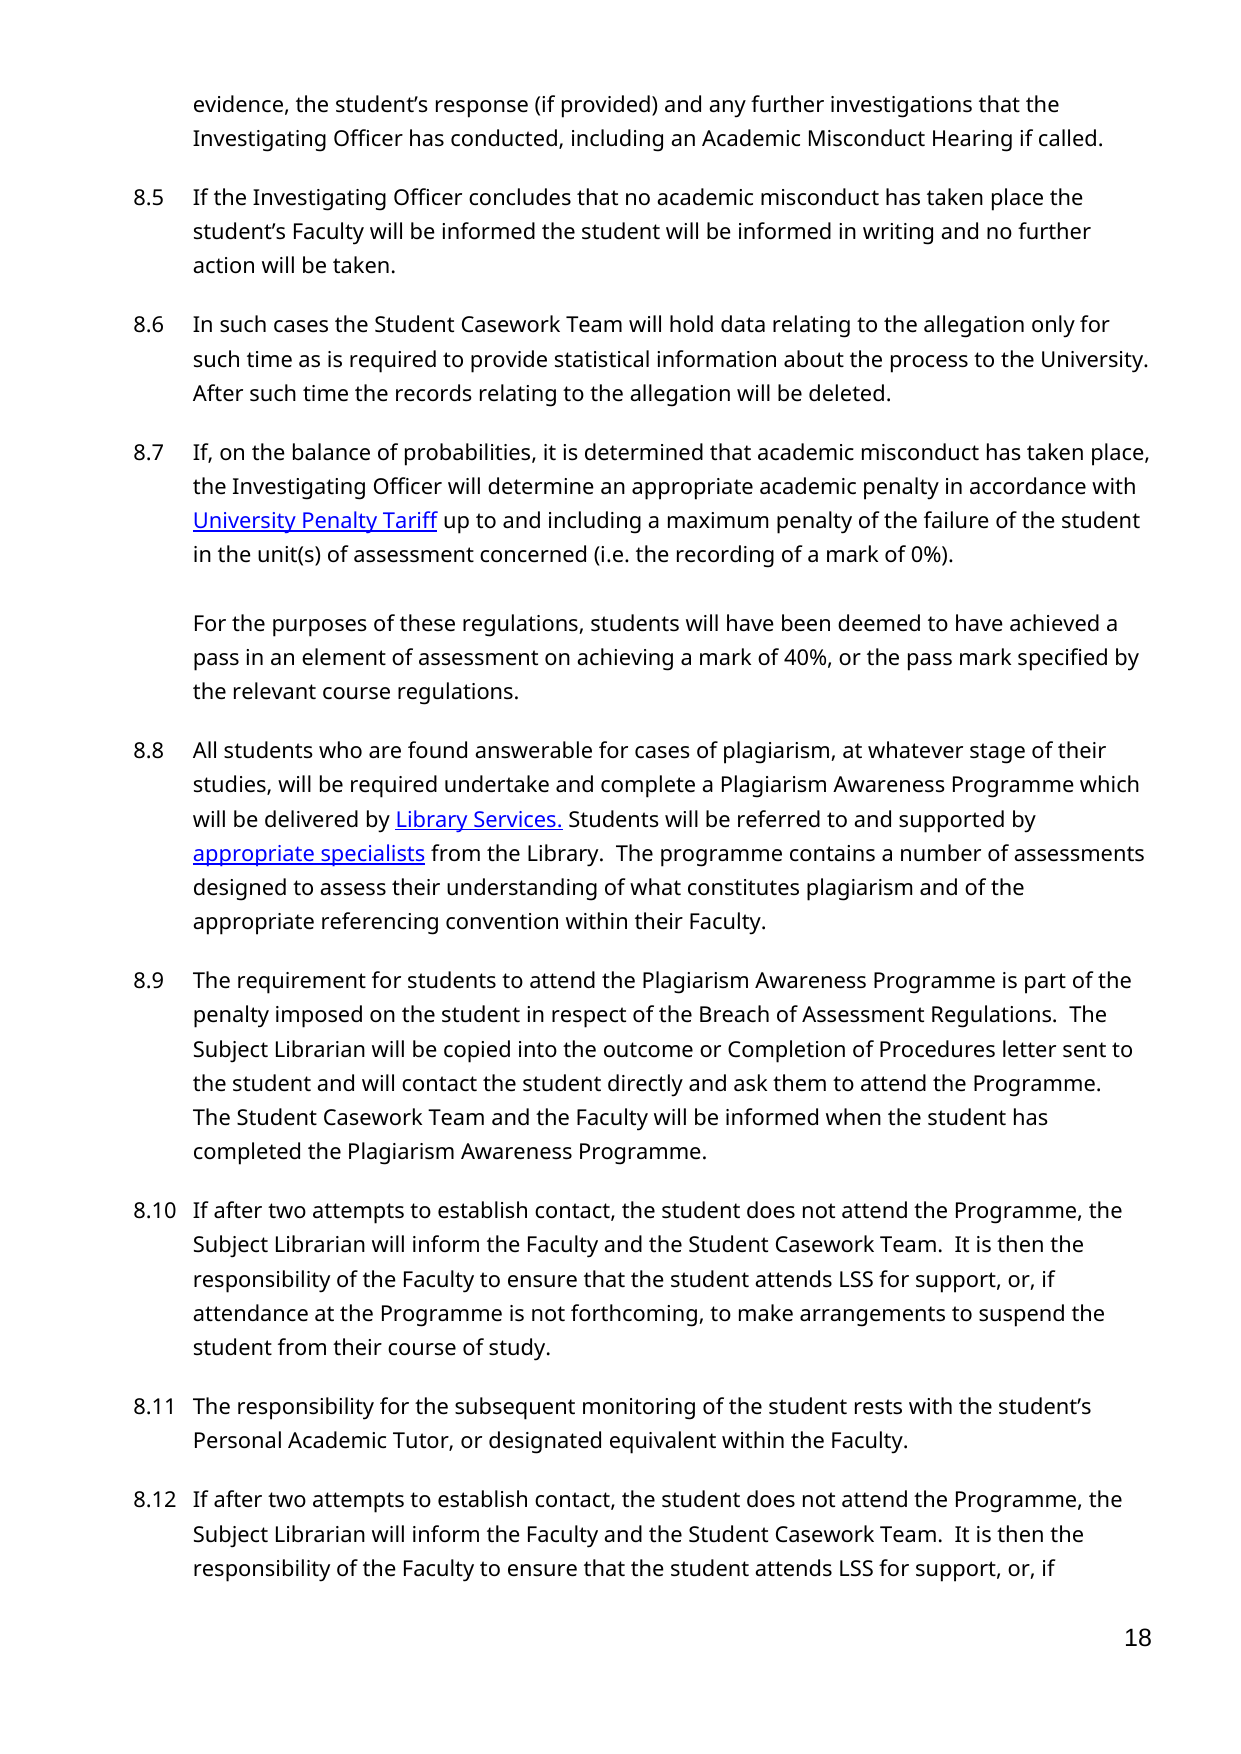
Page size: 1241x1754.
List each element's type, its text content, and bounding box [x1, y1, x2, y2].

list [133, 1484, 1152, 1583]
list If the Investigating Officer concludes that no academic misconduct has taken place the student’s Faculty will be informed the student will be informed in writing and no further action will be taken. [133, 182, 1152, 280]
list All students who are found answerable for cases of plagiarism, at whatever stage of their studies, will be required undertake and complete a Plagiarism Awareness Programme which will be delivered by Library Services. Students will be referred to and supported by appropriate specialists from the Library. The programme contains a number of assessments designed to assess their understanding of what constitutes plagiarism and of the appropriate referencing convention within their Faculty. [133, 735, 1152, 936]
list The responsibility for the subsequent monitoring of the student rests with the student’s Personal Academic Tutor, or designated equivalent within the Faculty. [133, 1391, 1152, 1455]
list If, on the balance of probabilities, it is determined that academic misconduct has taken place, the Investigating Officer will determine an appropriate academic penalty in accordance with University Penalty Tariff up to and including a maximum penalty of the failure of the student in the unit(s) of assessment concerned (i.e. the recording of a mark of 0%). For the purposes of these regulations, students will have been deemed to have achieved a pass in an element of assessment on achieving a mark of 40%, or the pass mark specified by the relevant course regulations. [133, 437, 1152, 706]
list The requirement for students to attend the Plagiarism Awareness Programme is part of the penalty imposed on the student in respect of the Breach of Assessment Regulations. The Subject Librarian will be copied into the outcome or Completion of Procedures letter sent to the student and will contact the student directly and ask them to attend the Programme. The Student Casework Team and the Faculty will be informed when the student has completed the Plagiarism Awareness Programme. [133, 965, 1152, 1166]
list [133, 89, 1152, 153]
list In such cases the Student Casework Team will hold data relating to the allegation only for such time as is required to provide statistical information about the process to the University. After such time the records relating to the allegation will be deleted. [133, 309, 1152, 408]
